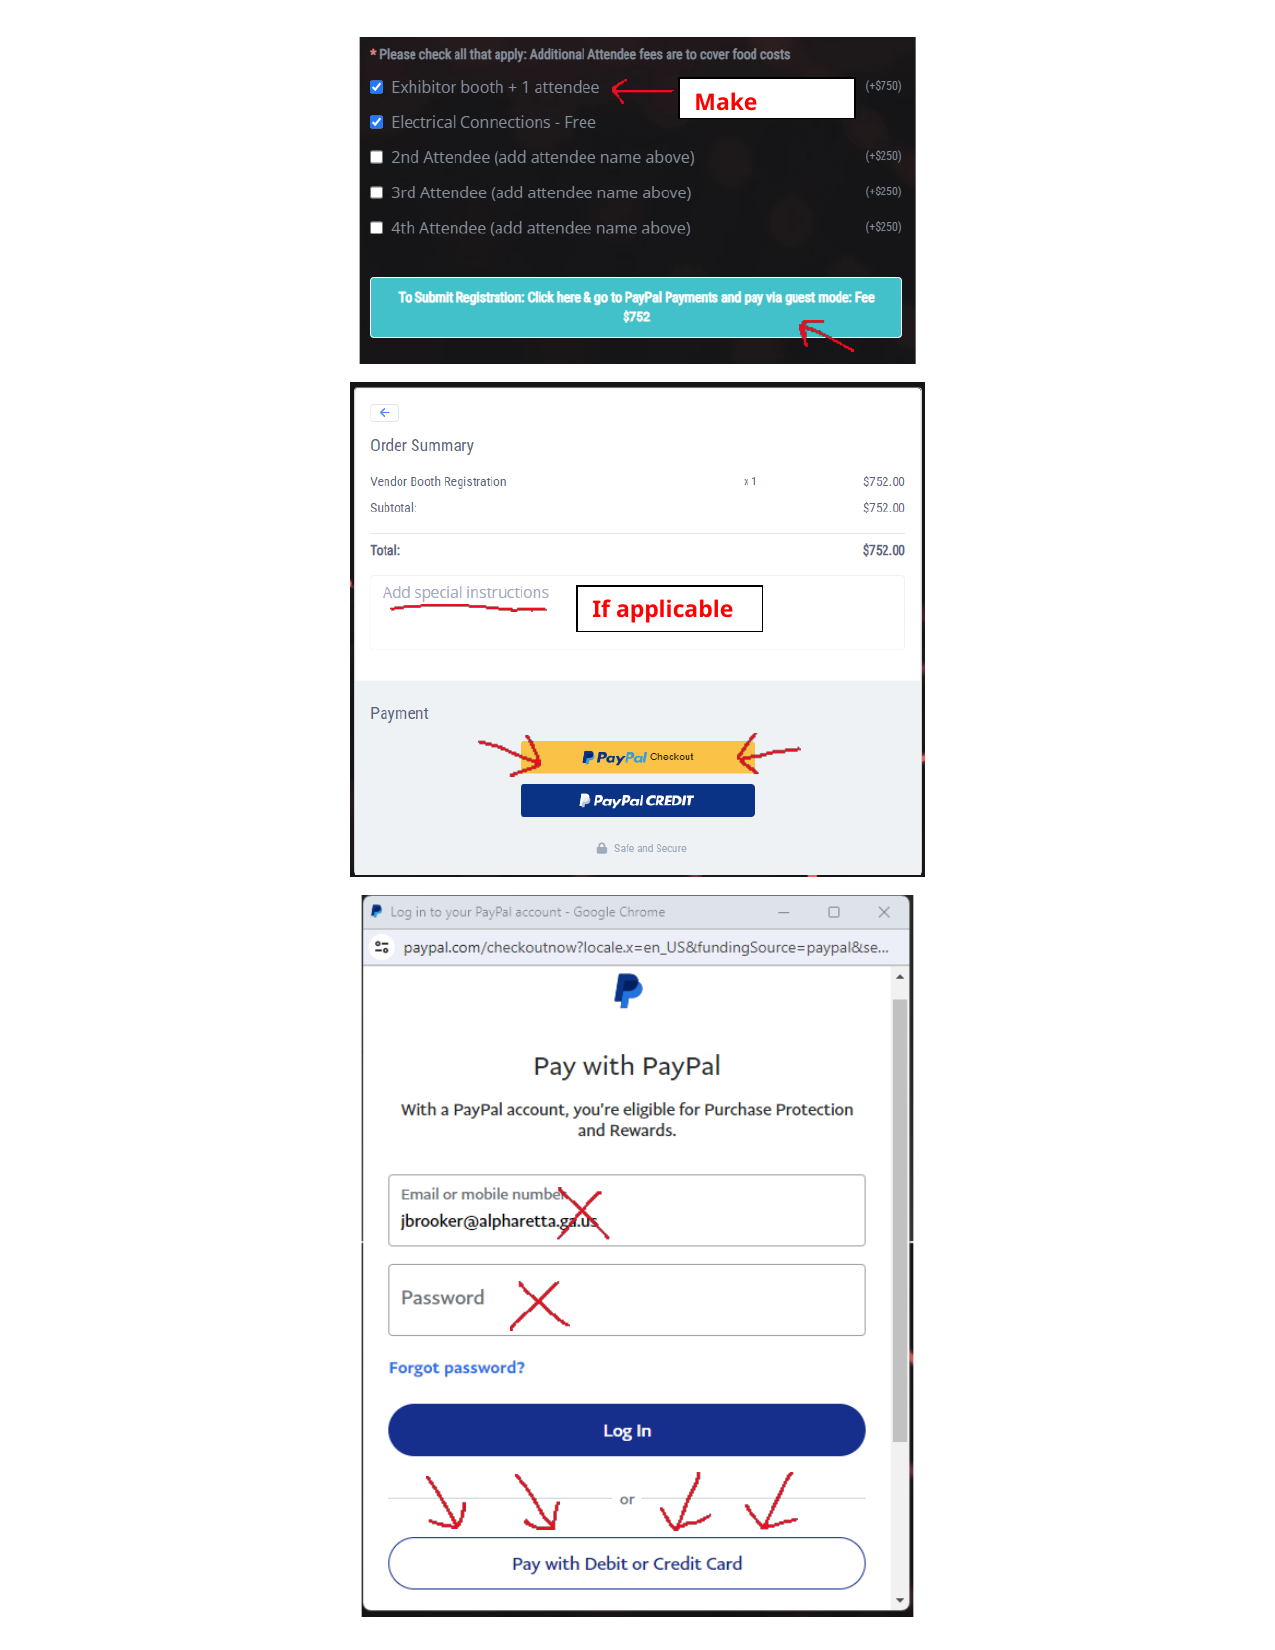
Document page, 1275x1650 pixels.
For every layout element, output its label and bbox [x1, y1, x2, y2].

picture [359, 37, 916, 364]
picture [361, 895, 914, 1617]
picture [350, 382, 925, 877]
